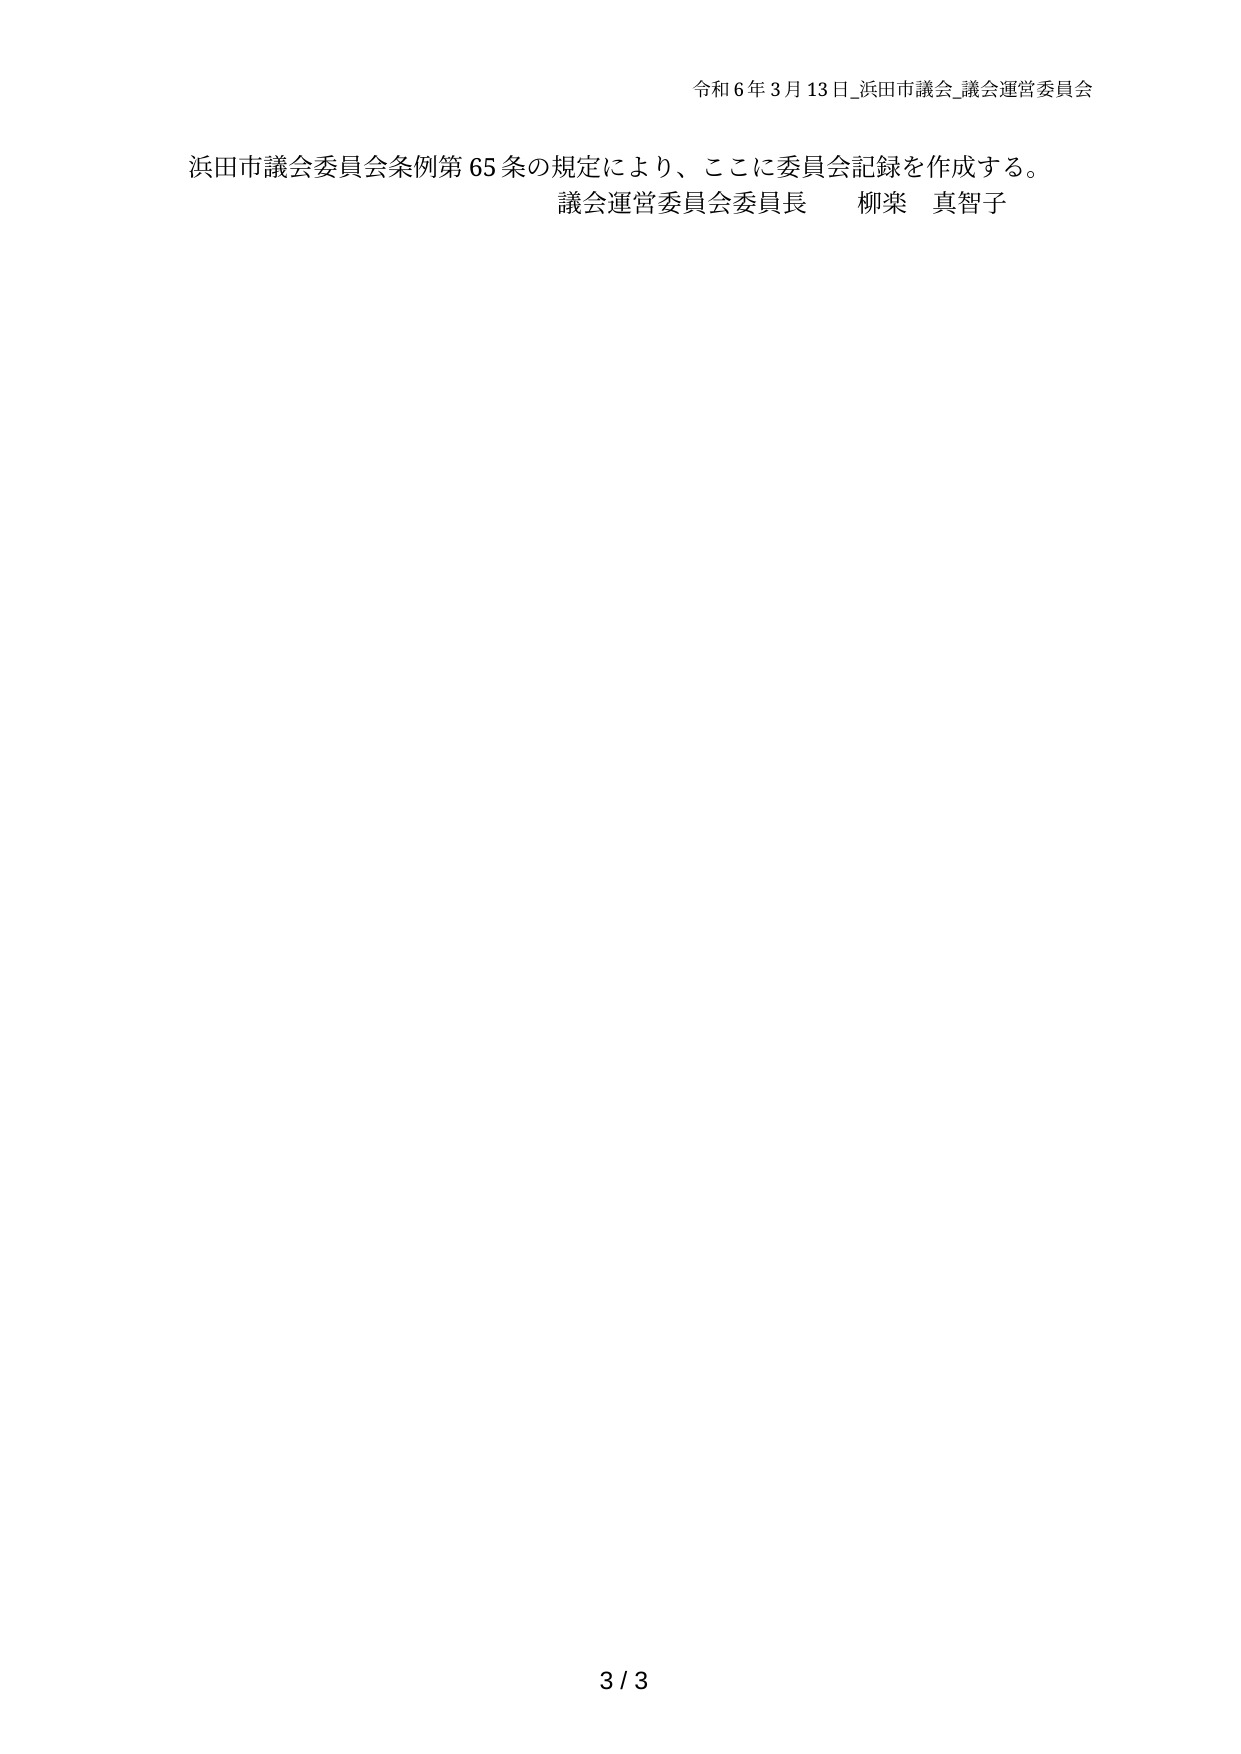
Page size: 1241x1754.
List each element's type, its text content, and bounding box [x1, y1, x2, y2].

text 浜田市議会委員会条例第65条の規定により、ここに委員会記録を作成する。 [148, 148, 1092, 184]
text 議会運営委員会委員長 柳楽 真智子 [148, 184, 1092, 220]
